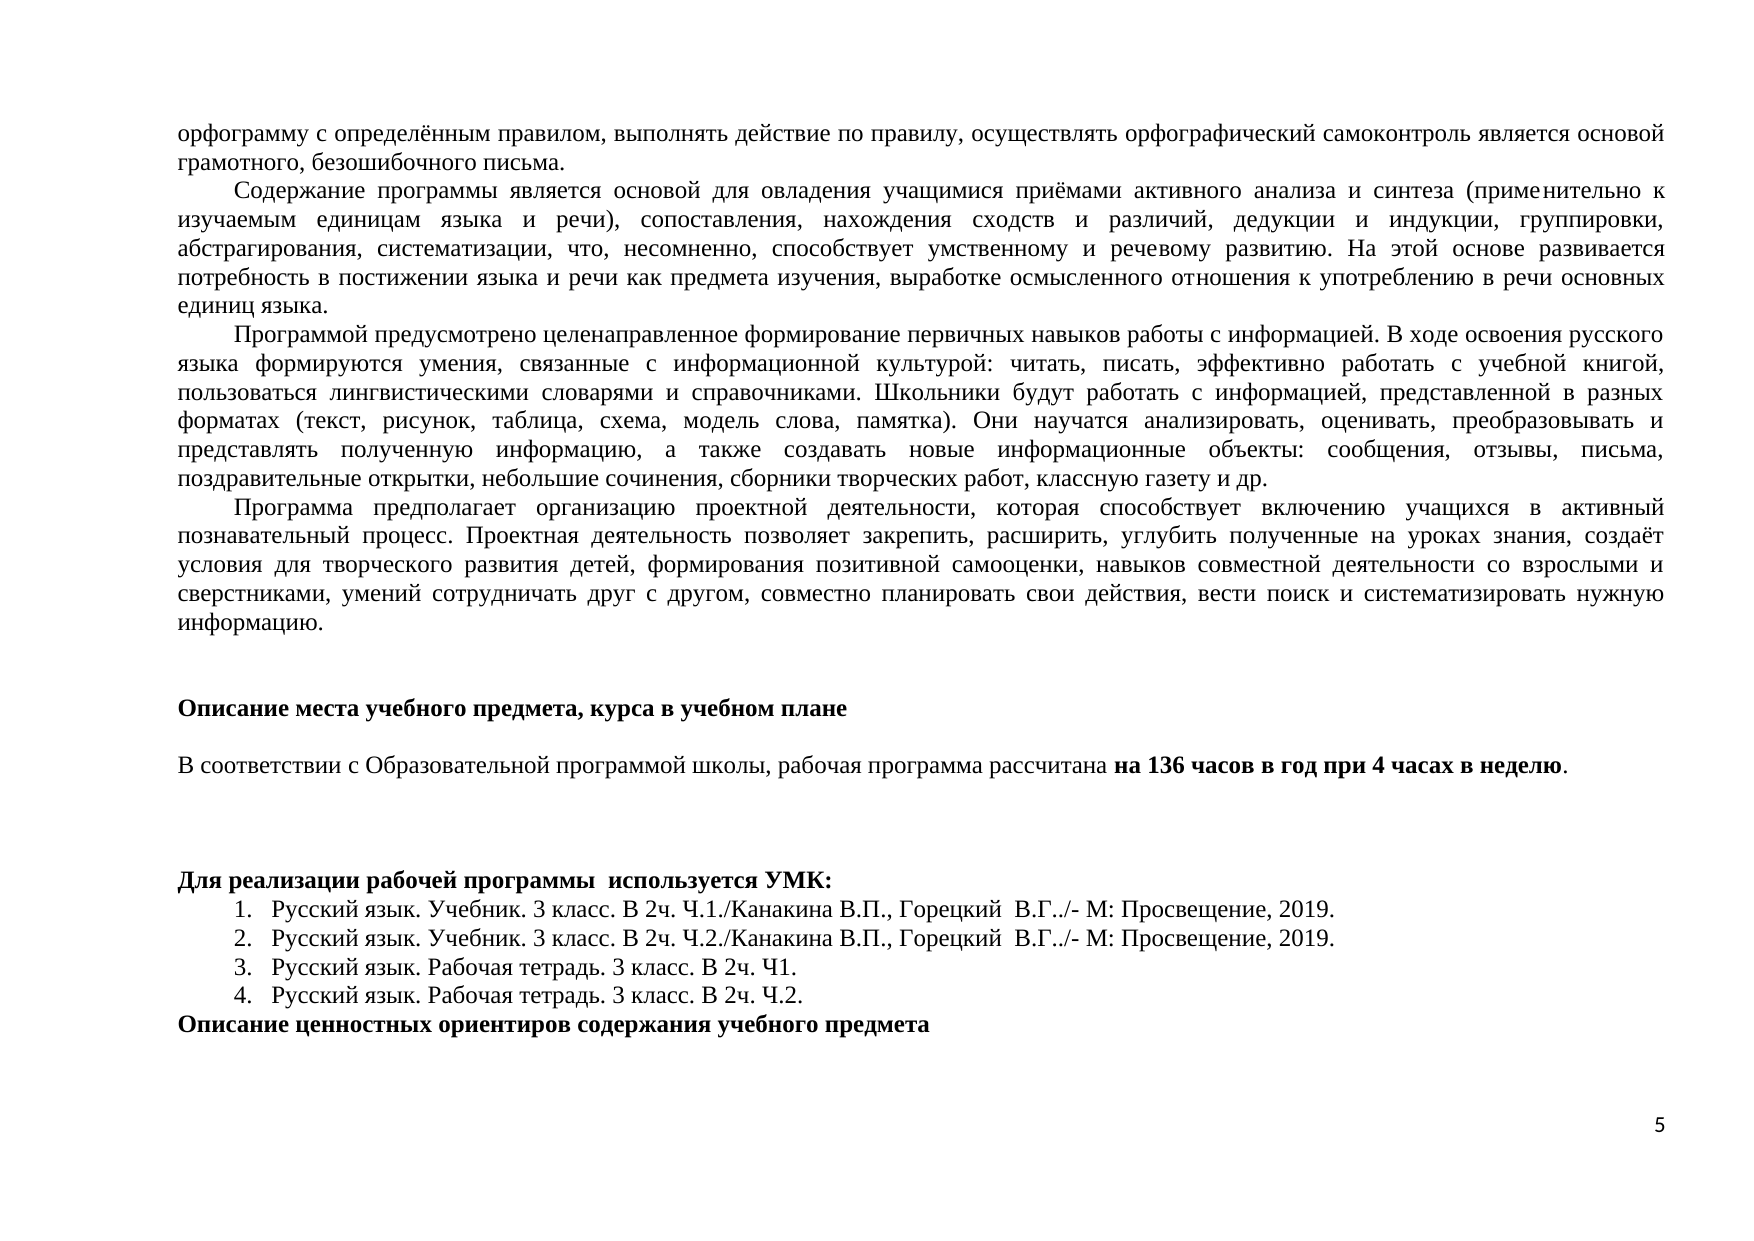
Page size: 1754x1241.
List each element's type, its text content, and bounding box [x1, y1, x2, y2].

text Описание ценностных ориентиров содержания учебного предмета [177, 1009, 1665, 1038]
text Программой предусмотрено целенаправленное формирование первичных навыков работы с информацией. В ходе освоения русского языка формируются умения, связанные с информационной культурой: читать, писать, эффективно работать с учебной книгой, пользоваться лингвистическими словарями и справочниками. Школьники будут работать с информацией, представленной в разных форматах (текст, рисунок, таблица, схема, модель слова, памятка). Они научатся анализировать, оценивать, преобразовывать и представлять полученную информацию, а также создавать новые информационные объекты: сообщения, отзывы, письма, поздравительные открытки, небольшие сочинения, сборники творческих работ, классную газету и др. [177, 319, 1665, 492]
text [177, 118, 1665, 176]
list Русский язык. Рабочая тетрадь. 3 класс. В 2ч. Ч1. [233, 952, 1665, 981]
text Содержание программы является основой для овладения учащимися приёмами активного анализа и синтеза (применительно к изучаемым единицам языка и речи), сопоставления, нахождения сходств и различий, дедукции и индукции, группировки, абстрагирования, систематизации, что, несомненно, способствует умственному и речевому развитию. На этой основе развивается потребность в постижении языка и речи как предмета изучения, выработке осмысленного отношения к употреблению в речи основных единиц языка. [177, 176, 1665, 319]
text Программа предполагает организацию проектной деятельности, которая способствует включению учащихся в активный познавательный процесс. Проектная деятельность позволяет закрепить, расширить, углубить полученные на уроках знания, создаёт условия для творческого развития детей, формирования позитивной самооценки, навыков совместной деятельности со взрослыми и сверстниками, умений сотрудничать друг с другом, совместно планировать свои действия, вести поиск и систематизировать нужную информацию. [177, 492, 1665, 636]
text Описание места учебного предмета, курса в учебном плане [177, 693, 1665, 722]
list Русский язык. Рабочая тетрадь. 3 класс. В 2ч. Ч.2. [233, 981, 1665, 1009]
text Для реализации рабочей программы используется УМК: [177, 866, 1665, 894]
list Русский язык. Учебник. 3 класс. В 2ч. Ч.2./Канакина В.П., Горецкий В.Г../- М: Просвещение, 2019. [233, 923, 1665, 952]
text В соответствии с Образовательной программой школы, рабочая программа рассчитана на 136 часов в год при 4 часах в неделю. [177, 751, 1665, 779]
list Русский язык. Учебник. 3 класс. В 2ч. Ч.1./Канакина В.П., Горецкий В.Г../- М: Просвещение, 2019. [233, 894, 1665, 923]
